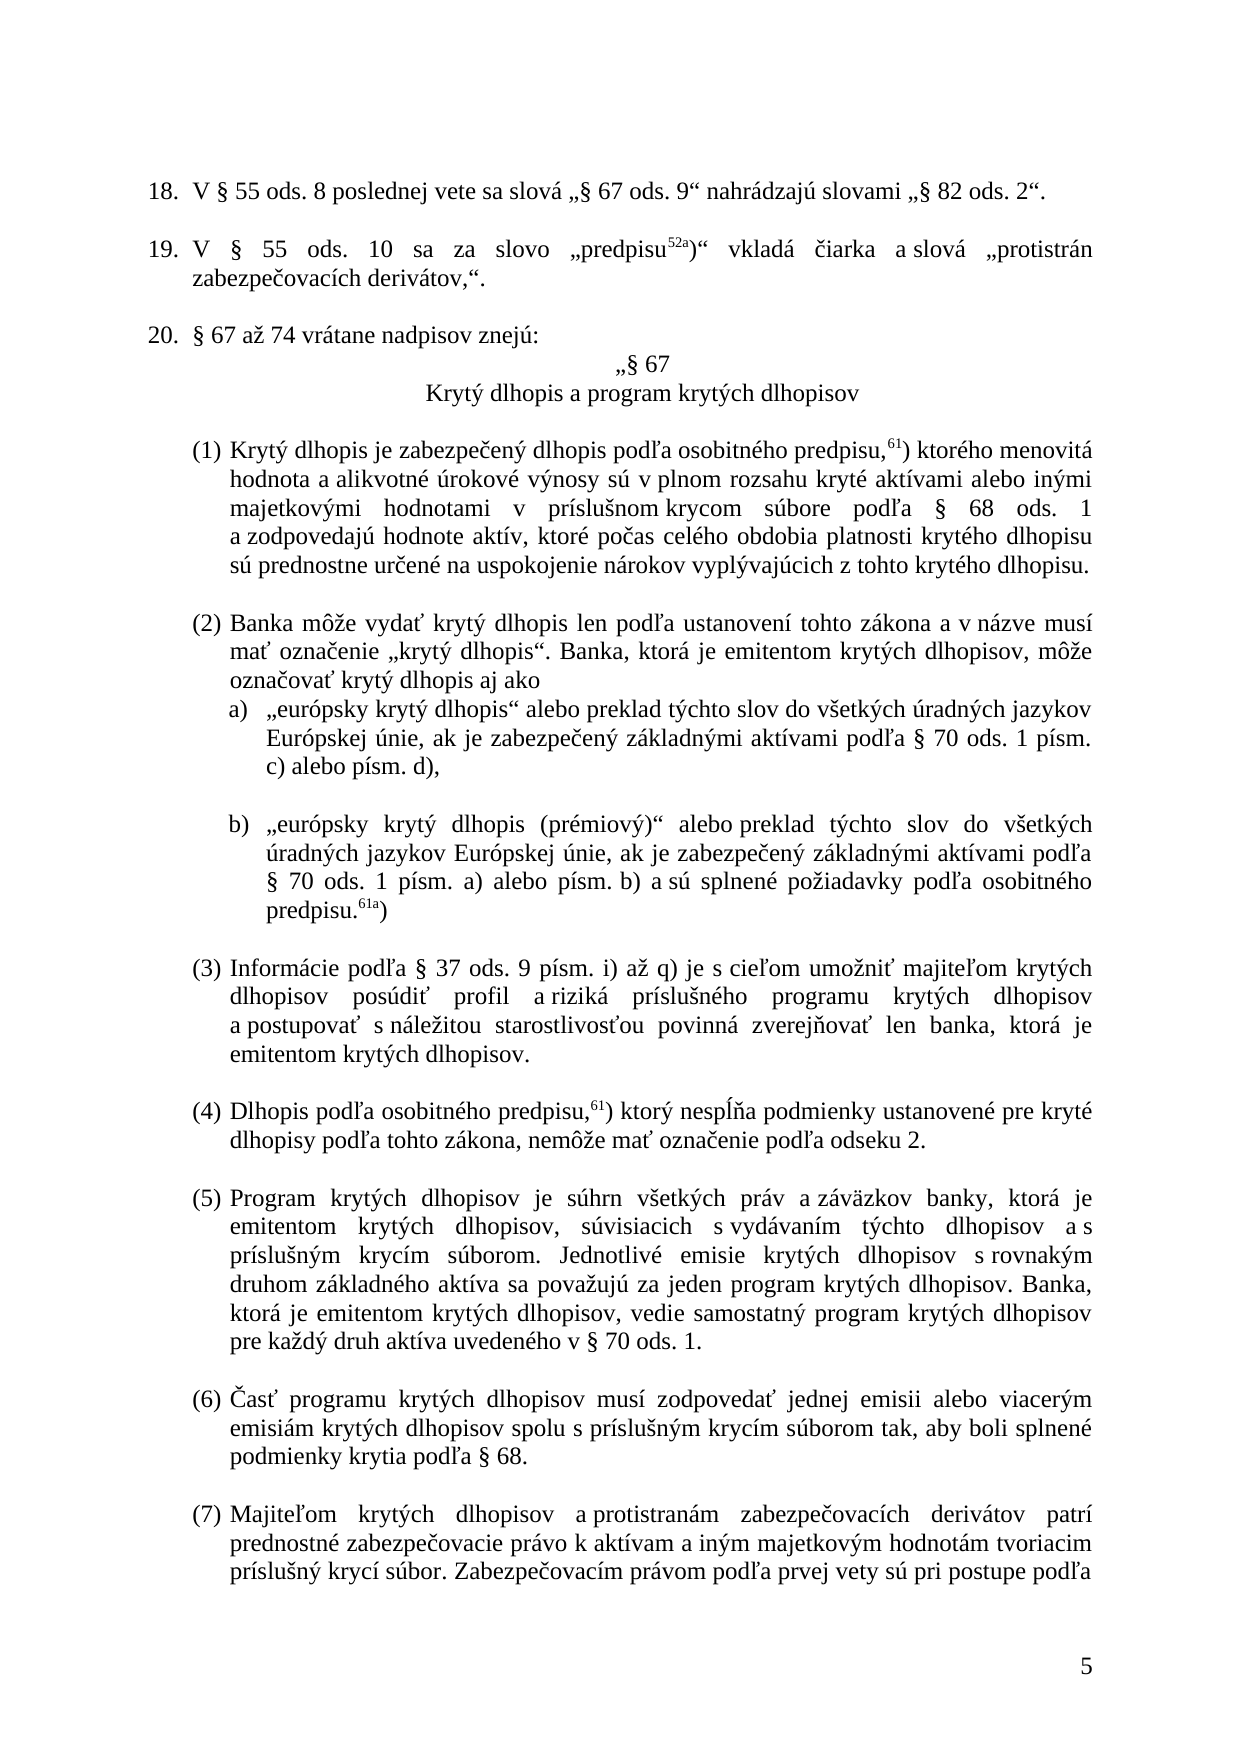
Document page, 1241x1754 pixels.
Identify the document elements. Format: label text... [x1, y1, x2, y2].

list V § 55 ods. 8 poslednej vete sa slová „§ 67 ods. 9“ nahrádzajú slovami „§ 82 ods. 2“. [148, 176, 1093, 205]
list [192, 1499, 1093, 1585]
list Krytý dlhopis je zabezpečený dlhopis podľa osobitného predpisu,61) ktorého menovitá hodnota a alikvotné úrokové výnosy sú v plnom rozsahu kryté aktívami alebo inými majetkovými hodnotami v príslušnom krycom súbore podľa § 68 ods. 1 a zodpovedajú hodnote aktív, ktoré počas celého obdobia platnosti krytého dlhopisu sú prednostne určené na uspokojenie nárokov vyplývajúcich z tohto krytého dlhopisu. [192, 435, 1093, 579]
list „európsky krytý dlhopis (prémiový)“ alebo preklad týchto slov do všetkých úradných jazykov Európskej únie, ak je zabezpečený základnými aktívami podľa § 70 ods. 1 písm. a) alebo písm. b) a sú splnené požiadavky podľa osobitného predpisu.61a) [228, 809, 1093, 924]
text „§ 67 [192, 349, 1093, 378]
list Informácie podľa § 37 ods. 9 písm. i) až q) je s cieľom umožniť majiteľom krytých dlhopisov posúdiť profil a riziká príslušného programu krytých dlhopisov a postupovať s náležitou starostlivosťou povinná zverejňovať len banka, ktorá je emitentom krytých dlhopisov. [192, 953, 1093, 1068]
list Dlhopis podľa osobitného predpisu,61) ktorý nespĺňa podmienky ustanovené pre kryté dlhopisy podľa tohto zákona, nemôže mať označenie podľa odseku 2. [192, 1096, 1093, 1154]
list Banka môže vydať krytý dlhopis len podľa ustanovení tohto zákona a v názve musí mať označenie „krytý dlhopis“. Banka, ktorá je emitentom krytých dlhopisov, môže označovať krytý dlhopis aj ako [192, 608, 1093, 694]
list V § 55 ods. 10 sa za slovo „predpisu52a)“ vkladá čiarka a slová „protistrán zabezpečovacích derivátov,“. [148, 234, 1093, 291]
list Program krytých dlhopisov je súhrn všetkých práv a záväzkov banky, ktorá je emitentom krytých dlhopisov, súvisiacich s vydávaním týchto dlhopisov a s príslušným krycím súborom. Jednotlivé emisie krytých dlhopisov s rovnakým druhom základného aktíva sa považujú za jeden program krytých dlhopisov. Banka, ktorá je emitentom krytých dlhopisov, vedie samostatný program krytých dlhopisov pre každý druh aktíva uvedeného v § 70 ods. 1. [192, 1183, 1093, 1355]
text Krytý dlhopis a program krytých dlhopisov [192, 378, 1093, 406]
list Časť programu krytých dlhopisov musí zodpovedať jednej emisii alebo viacerým emisiám krytých dlhopisov spolu s príslušným krycím súborom tak, aby boli splnené podmienky krytia podľa § 68. [192, 1384, 1093, 1470]
list § 67 až 74 vrátane nadpisov znejú: [148, 320, 1093, 349]
list „európsky krytý dlhopis“ alebo preklad týchto slov do všetkých úradných jazykov Európskej únie, ak je zabezpečený základnými aktívami podľa § 70 ods. 1 písm. c) alebo písm. d), [228, 694, 1093, 780]
